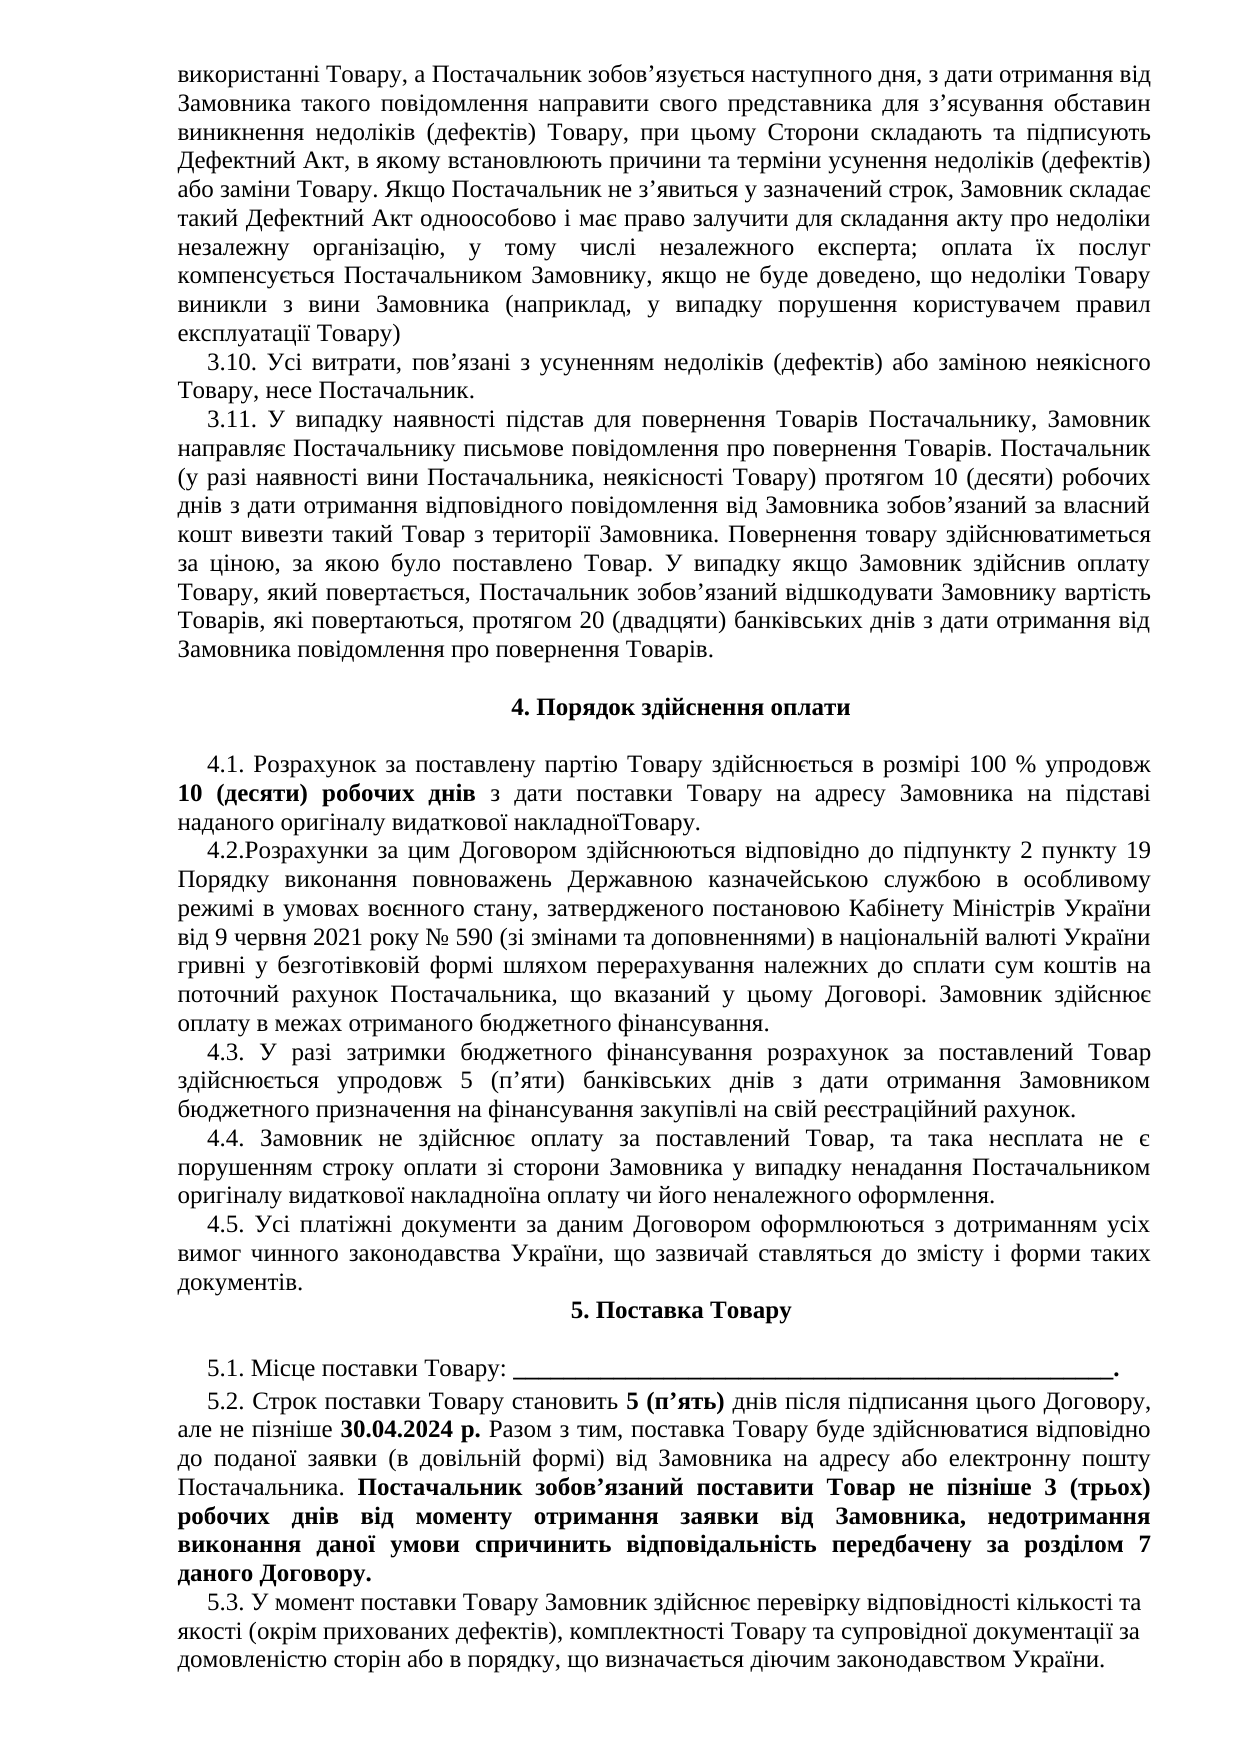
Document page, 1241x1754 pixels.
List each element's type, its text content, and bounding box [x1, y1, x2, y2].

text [177, 59, 1152, 347]
text 5. Поставка Товару [177, 1295, 1155, 1324]
text 4.5. Усі платіжні документи за даним Договором оформлюються з дотриманням усіх вимог чинного законодавства України, що зазвичай ставляться до змісту і форми таких документів. [177, 1209, 1152, 1295]
text 4.2.Розрахунки за цим Договором здійснюються відповідно до підпункту 2 пункту 19 Порядку виконання повноважень Державною казначейською службою в особливому режимі в умовах воєнного стану, затвердженого постановою Кабінету Міністрів України від 9 червня 2021 року № 590 (зі змінами та доповненнями) в національній валюті України гривні у безготівковій формі шляхом перерахування належних до сплати сум коштів на поточний рахунок Постачальника, що вказаний у цьому Договорі. Замовник здійснює оплату в межах отриманого бюджетного фінансування. [177, 835, 1152, 1037]
text 4.4. Замовник не здійснює оплату за поставлений Товар, та така несплата не є порушенням строку оплати зі сторони Замовника у випадку ненадання Постачальником оригіналу видаткової накладноїна оплату чи його неналежного оформлення. [177, 1123, 1152, 1209]
text 5.1. Місце поставки Товару: ________________________________________________. [177, 1353, 1152, 1382]
text 4.3. У разі затримки бюджетного фінансування розрахунок за поставлений Товар здійснюється упродовж 5 (п’яти) банківських днів з дати отримання Замовником бюджетного призначення на фінансування закупівлі на свій реєстраційний рахунок. [177, 1037, 1152, 1123]
text 4.1. Розрахунок за поставлену партію Товару здійснюється в розмірі 100 % упродовж 10 (десяти) робочих днів з дати поставки Товару на адресу Замовника на підставі наданого оригіналу видаткової накладноїТовару. [177, 749, 1152, 835]
text 5.3. У момент поставки Товару Замовник здійснює перевірку відповідності кількості та якості (окрім прихованих дефектів), комплектності Товару та супровідної документації за домовленістю сторін або в порядку, що визначається діючим законодавством України. [177, 1587, 1152, 1673]
text 3.11. У випадку наявності підстав для повернення Товарів Постачальнику, Замовник направляє Постачальнику письмове повідомлення про повернення Товарів. Постачальник (у разі наявності вини Постачальника, неякісності Товару) протягом 10 (десяти) робочих днів з дати отримання відповідного повідомлення від Замовника зобов’язаний за власний кошт вивезти такий Товар з території Замовника. Повернення товару здійснюватиметься за ціною, за якою було поставлено Товар. У випадку якщо Замовник здійснив оплату Товару, який повертається, Постачальник зобов’язаний відшкодувати Замовнику вартість Товарів, які повертаються, протягом 20 (двадцяти) банківських днів з дати отримання від Замовника повідомлення про повернення Товарів. [177, 404, 1152, 663]
text 3.10. Усі витрати, пов’язані з усуненням недоліків (дефектів) або заміною неякісного Товару, несе Постачальник. [177, 347, 1152, 404]
text 5.2. Строк поставки Товару становить 5 (п’ять) днів після підписання цього Договору, але не пізніше 30.04.2024 р. Разом з тим, поставка Товару буде здійснюватися відповідно до поданої заявки (в довільній формі) від Замовника на адресу або електронну пошту Постачальника. Постачальник зобов’язаний поставити Товар не пізніше 3 (трьох) робочих днів від моменту отримання заявки від Замовника, недотримання виконання даної умови спричинить відповідальність передбачену за розділом 7 даного Договору. [177, 1386, 1152, 1587]
text 4. Порядок здійснення оплати [177, 692, 1155, 720]
